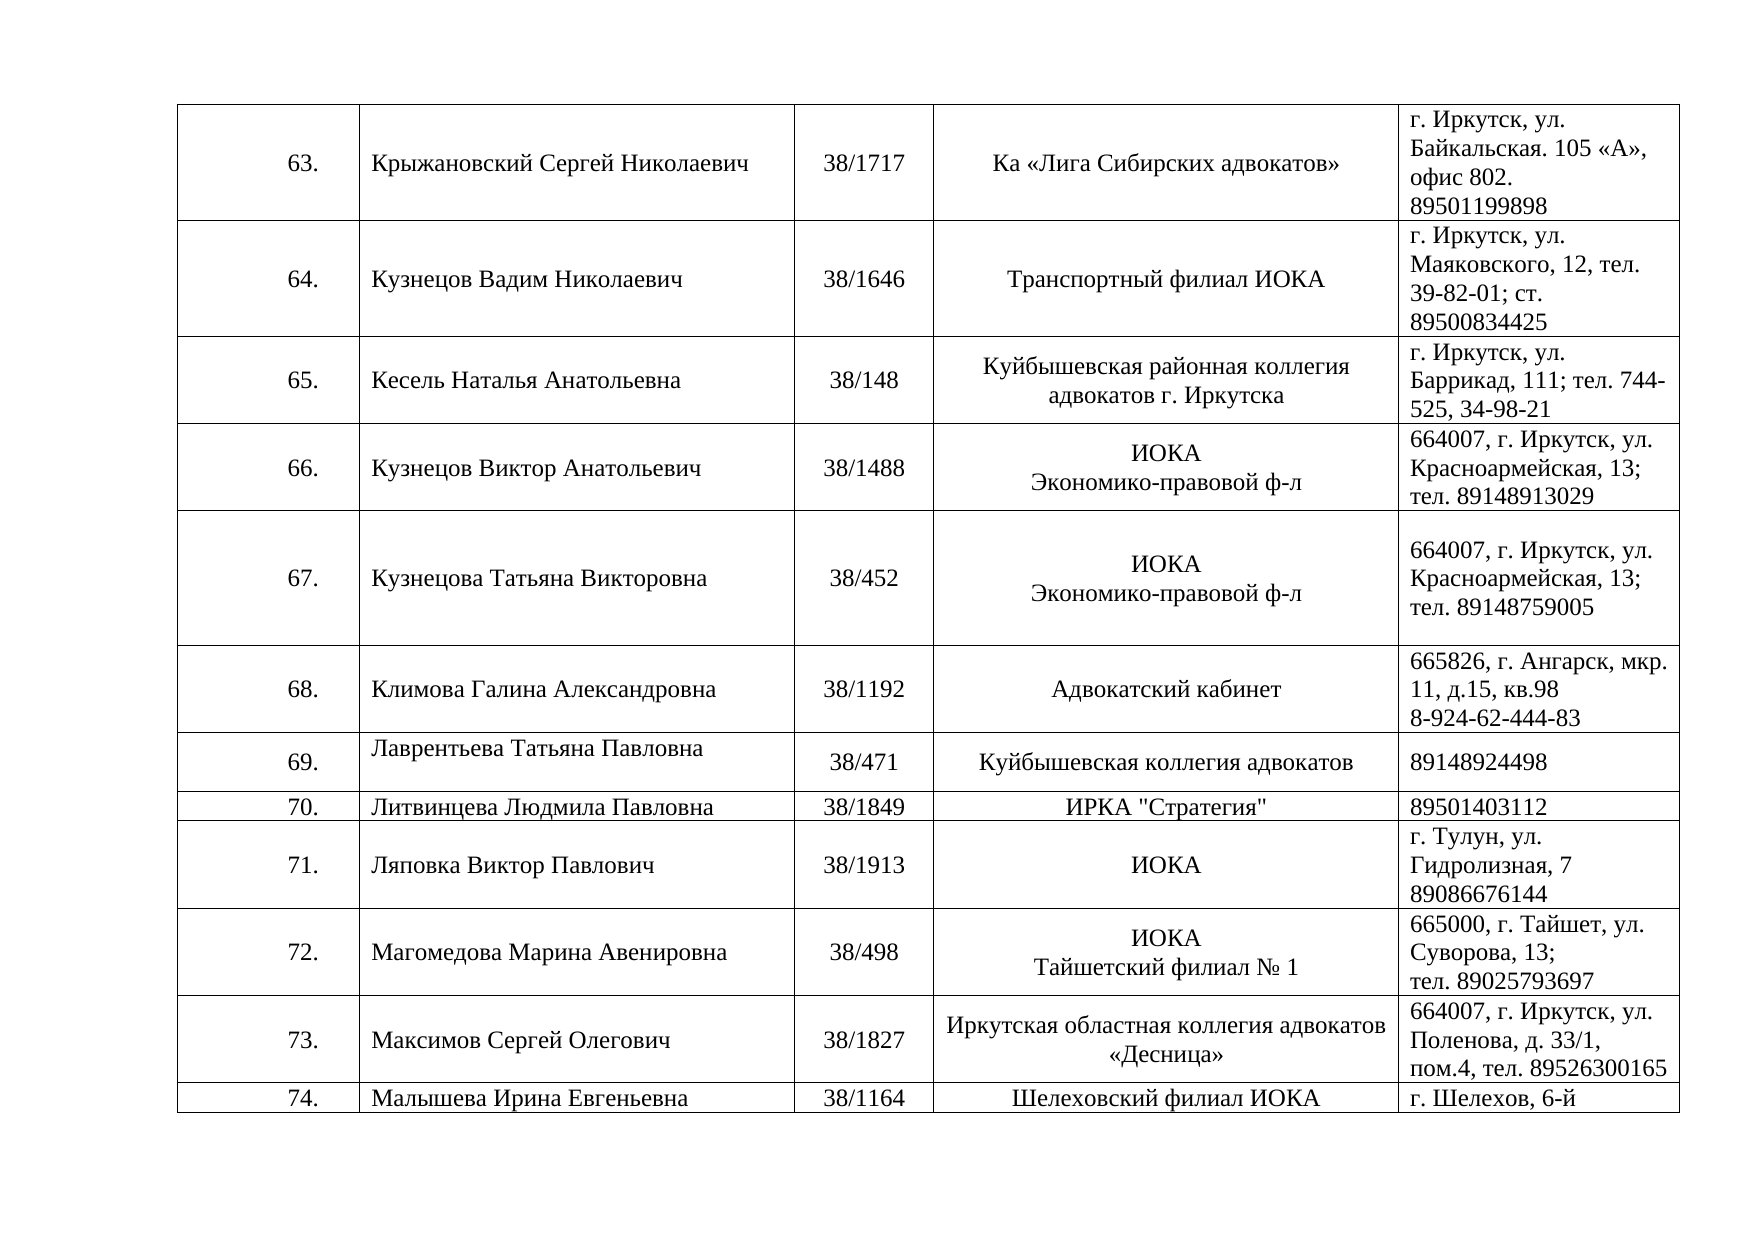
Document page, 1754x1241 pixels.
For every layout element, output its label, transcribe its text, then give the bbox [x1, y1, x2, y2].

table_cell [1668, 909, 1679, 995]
table_cell Транспортный филиал ИОКА [934, 221, 1398, 336]
table_cell Ка «Лига Сибирских адвокатов» [934, 105, 1398, 219]
table_cell 38/148 [795, 337, 933, 423]
table_cell ИОКА Экономико-правовой ф-л [934, 511, 1398, 645]
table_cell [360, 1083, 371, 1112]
table_cell [348, 1083, 359, 1112]
table_cell 38/1827 [795, 996, 933, 1082]
table_cell [178, 821, 359, 908]
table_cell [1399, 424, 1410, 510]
table_cell [178, 337, 359, 423]
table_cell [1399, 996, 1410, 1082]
table_cell 38/1717 [795, 105, 933, 219]
table_cell Куйбышевская районная коллегия адвокатов г. Иркутска [934, 337, 1398, 423]
table_cell 38/471 [795, 733, 933, 791]
table_cell [178, 733, 359, 791]
table_cell [178, 909, 359, 995]
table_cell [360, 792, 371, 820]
table_cell Иркутская областная коллегия адвокатов «Десница» [934, 996, 1398, 1082]
table_cell 38/1192 [795, 646, 933, 732]
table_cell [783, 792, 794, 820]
table_cell [178, 511, 359, 645]
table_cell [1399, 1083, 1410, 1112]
table_cell [348, 792, 359, 820]
table_cell [178, 424, 359, 510]
table_cell Крыжановский Сергей Николаевич [360, 105, 794, 219]
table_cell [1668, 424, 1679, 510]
table_cell ИОКА Тайшетский филиал № 1 [934, 909, 1398, 995]
table_cell Кузнецов Вадим Николаевич [360, 221, 794, 336]
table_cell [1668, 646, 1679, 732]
table_cell 89148924498 [1399, 733, 1679, 791]
table_cell [178, 221, 359, 336]
table_cell Кузнецова Татьяна Викторовна [360, 511, 794, 645]
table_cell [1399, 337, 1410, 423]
table_cell 38/1913 [795, 821, 933, 908]
table_cell Кесель Наталья Анатольевна [360, 337, 794, 423]
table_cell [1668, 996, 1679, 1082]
table_cell ИОКА [934, 821, 1398, 908]
table_cell 664007, г. Иркутск, ул. Красноармейская, 13; тел. 89148759005 [1399, 511, 1679, 645]
table_cell Адвокатский кабинет [934, 646, 1398, 732]
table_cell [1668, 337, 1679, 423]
table_cell Магомедова Марина Авенировна [360, 909, 794, 995]
table_cell Ляповка Виктор Павлович [360, 821, 794, 908]
table_cell [178, 996, 359, 1082]
table_cell 38/1488 [795, 424, 933, 510]
table_cell Климова Галина Александровна [360, 646, 794, 732]
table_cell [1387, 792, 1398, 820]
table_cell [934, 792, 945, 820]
table_cell Кузнецов Виктор Анатольевич [360, 424, 794, 510]
table_cell [178, 646, 359, 732]
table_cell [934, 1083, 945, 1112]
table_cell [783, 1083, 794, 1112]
table_cell 38/452 [795, 511, 933, 645]
table_cell [178, 1083, 263, 1112]
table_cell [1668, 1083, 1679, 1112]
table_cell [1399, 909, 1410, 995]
table_cell [178, 792, 263, 820]
table_cell [178, 105, 359, 219]
table_cell 38/498 [795, 909, 933, 995]
table_cell ИОКА Экономико-правовой ф-л [934, 424, 1398, 510]
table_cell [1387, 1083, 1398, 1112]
table_cell Максимов Сергей Олегович [360, 996, 794, 1082]
table_cell 38/1646 [795, 221, 933, 336]
table_cell Куйбышевская коллегия адвокатов [934, 733, 1398, 791]
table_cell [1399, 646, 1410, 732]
